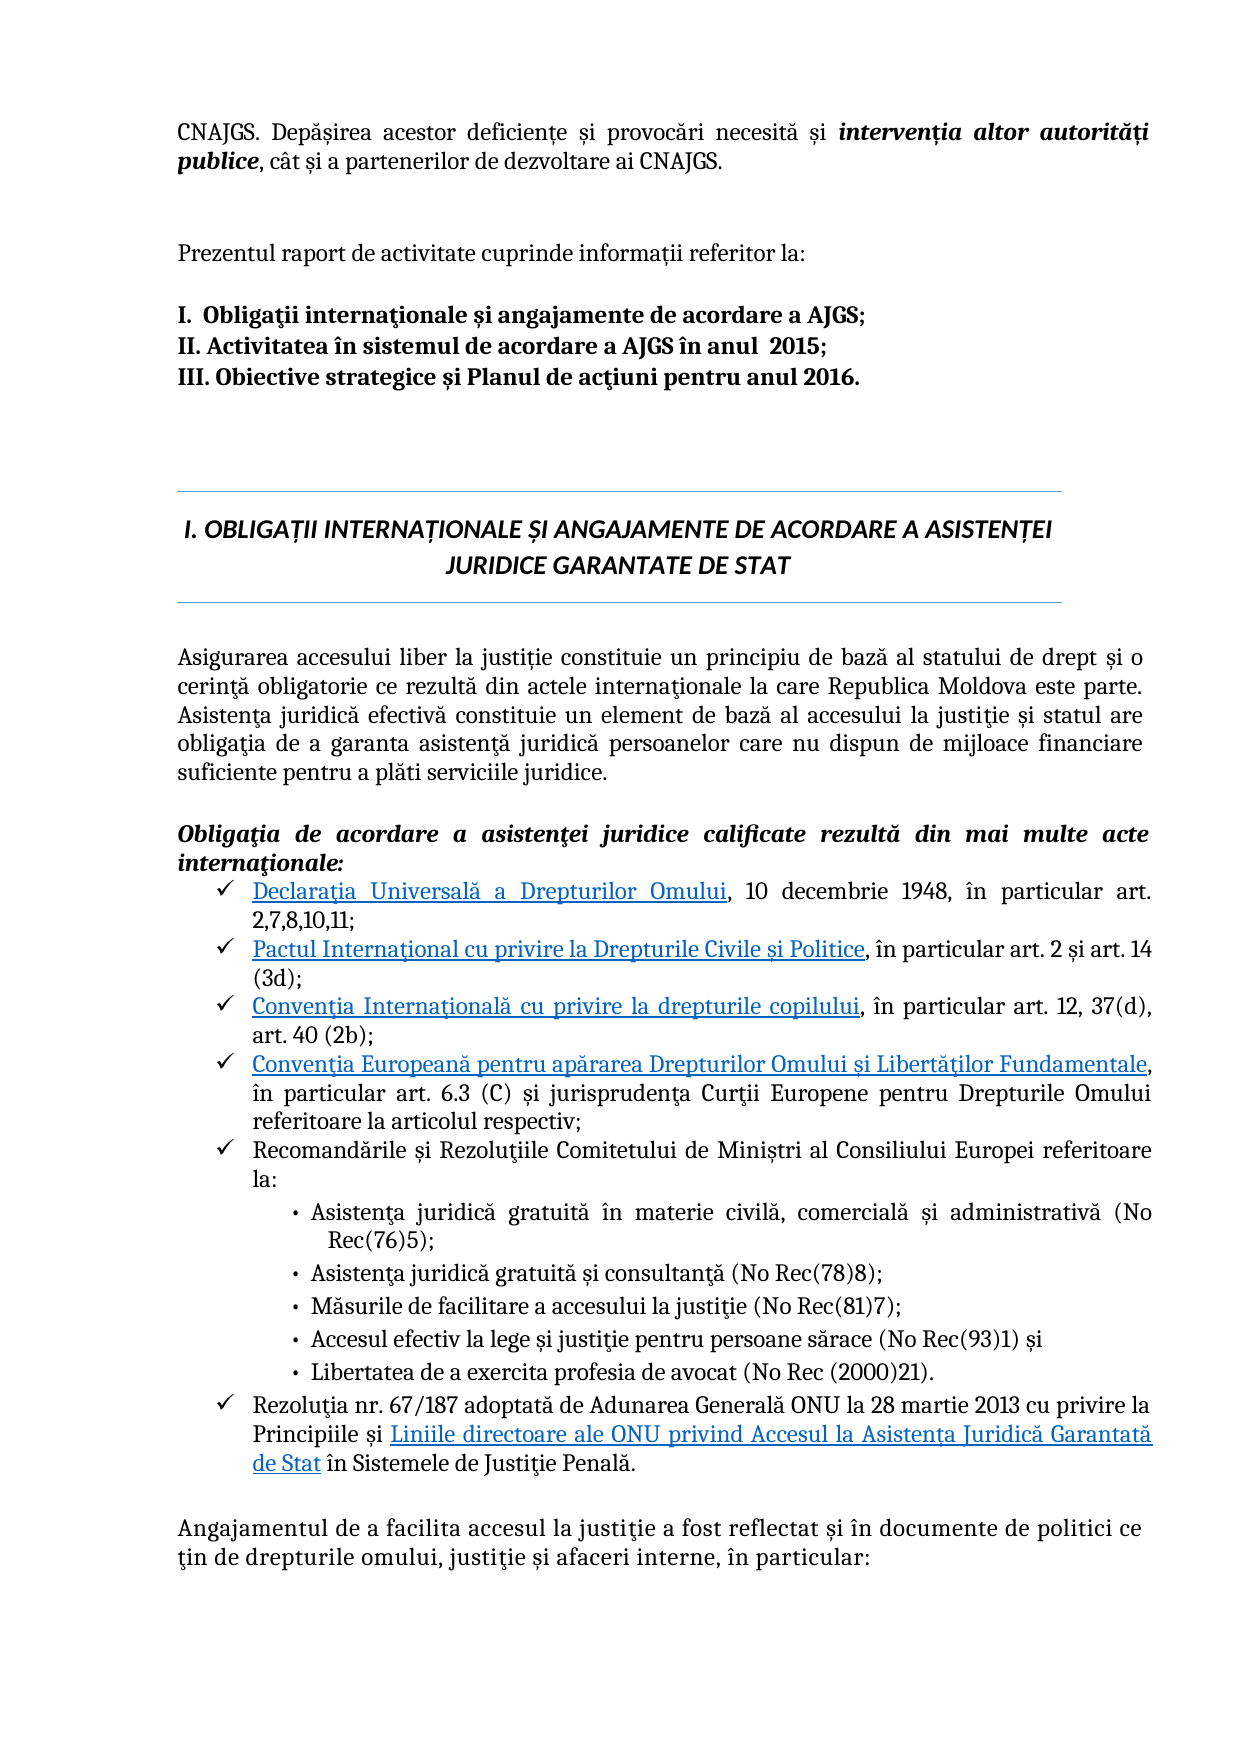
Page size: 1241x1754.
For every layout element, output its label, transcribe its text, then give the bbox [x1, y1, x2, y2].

list Convenţia Internaţională cu privire la drepturile copilului, în particular art. 12, 37(d), art. 40 (2b); [215, 992, 1152, 1050]
list Accesul efectiv la lege şi justiţie pentru persoane sărace (No Rec(93)1) şi [290, 1325, 1152, 1354]
text III. Obiective strategice şi Planul de acţiuni pentru anul 2016. [177, 363, 1143, 391]
list Măsurile de facilitare a accesului la justiţie (No Rec(81)7); [290, 1292, 1152, 1321]
list Libertatea de a exercita profesia de avocat (No Rec (2000)21). [290, 1358, 1152, 1387]
list Convenţia Europeană pentru apărarea Drepturilor Omului şi Libertăţilor Fundamentale, în particular art. 6.3 (C) şi jurisprudenţa Curţii Europene pentru Drepturile Omului referitoare la articolul respectiv; [215, 1050, 1152, 1136]
text Asigurarea accesului liber la justiție constituie un principiu de bază al statului de drept şi o cerinţă obligatorie ce rezultă din actele internaţionale la care Republica Moldova este parte. Asistenţa juridică efectivă constituie un element de bază al accesului la justiţie şi statul are obligaţia de a garanta asistenţă juridică persoanelor care nu dispun de mijloace financiare suficiente pentru a plăti serviciile juridice. [177, 643, 1143, 787]
text Obligaţia de acordare a asistenţei juridice calificate rezultă din mai multe acte internaţionale: [177, 820, 1152, 877]
text Prezentul raport de activitate cuprinde informații referitor la: [177, 239, 1143, 268]
list Recomandările şi Rezoluţiile Comitetului de Miniştri al Consiliului Europei referitoare la: [215, 1136, 1152, 1193]
list Declaraţia Universală a Drepturilor Omului, 10 decembrie 1948, în particular art. 2,7,8,10,11; [215, 877, 1152, 935]
text Angajamentul de a facilita accesul la justiţie a fost reflectat şi în documente de politici ce ţin de drepturile omului, justiţie şi afaceri interne, în particular: [177, 1514, 1143, 1572]
list Asistenţa juridică gratuită şi consultanţă (No Rec(78)8); [290, 1259, 1152, 1288]
text I. Obligaţii internaţionale şi angajamente de acordare a AJGS; [177, 301, 1143, 330]
text II. Activitatea în sistemul de acordare a AJGS în anul 2015; [177, 332, 1143, 361]
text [177, 118, 1152, 176]
list Asistenţa juridică gratuită în materie civilă, comercială şi administrativă (No Rec(76)5); [290, 1198, 1152, 1255]
list Rezoluţia nr. 67/187 adoptată de Adunarea Generală ONU la 28 martie 2013 cu privire la Principiile şi Liniile directoare ale ONU privind Accesul la Asistența Juridică Garantată de Stat în Sistemele de Justiţie Penală. [215, 1391, 1152, 1477]
list Pactul Internaţional cu privire la Drepturile Civile şi Politice, în particular art. 2 şi art. 14 (3d); [215, 935, 1152, 992]
text I. OBLIGAŢII INTERNAŢIONALE ŞI ANGAJAMENTE DE ACORDARE A ASISTENŢEI JURIDICE GARANTATE DE STAT [177, 492, 1062, 602]
